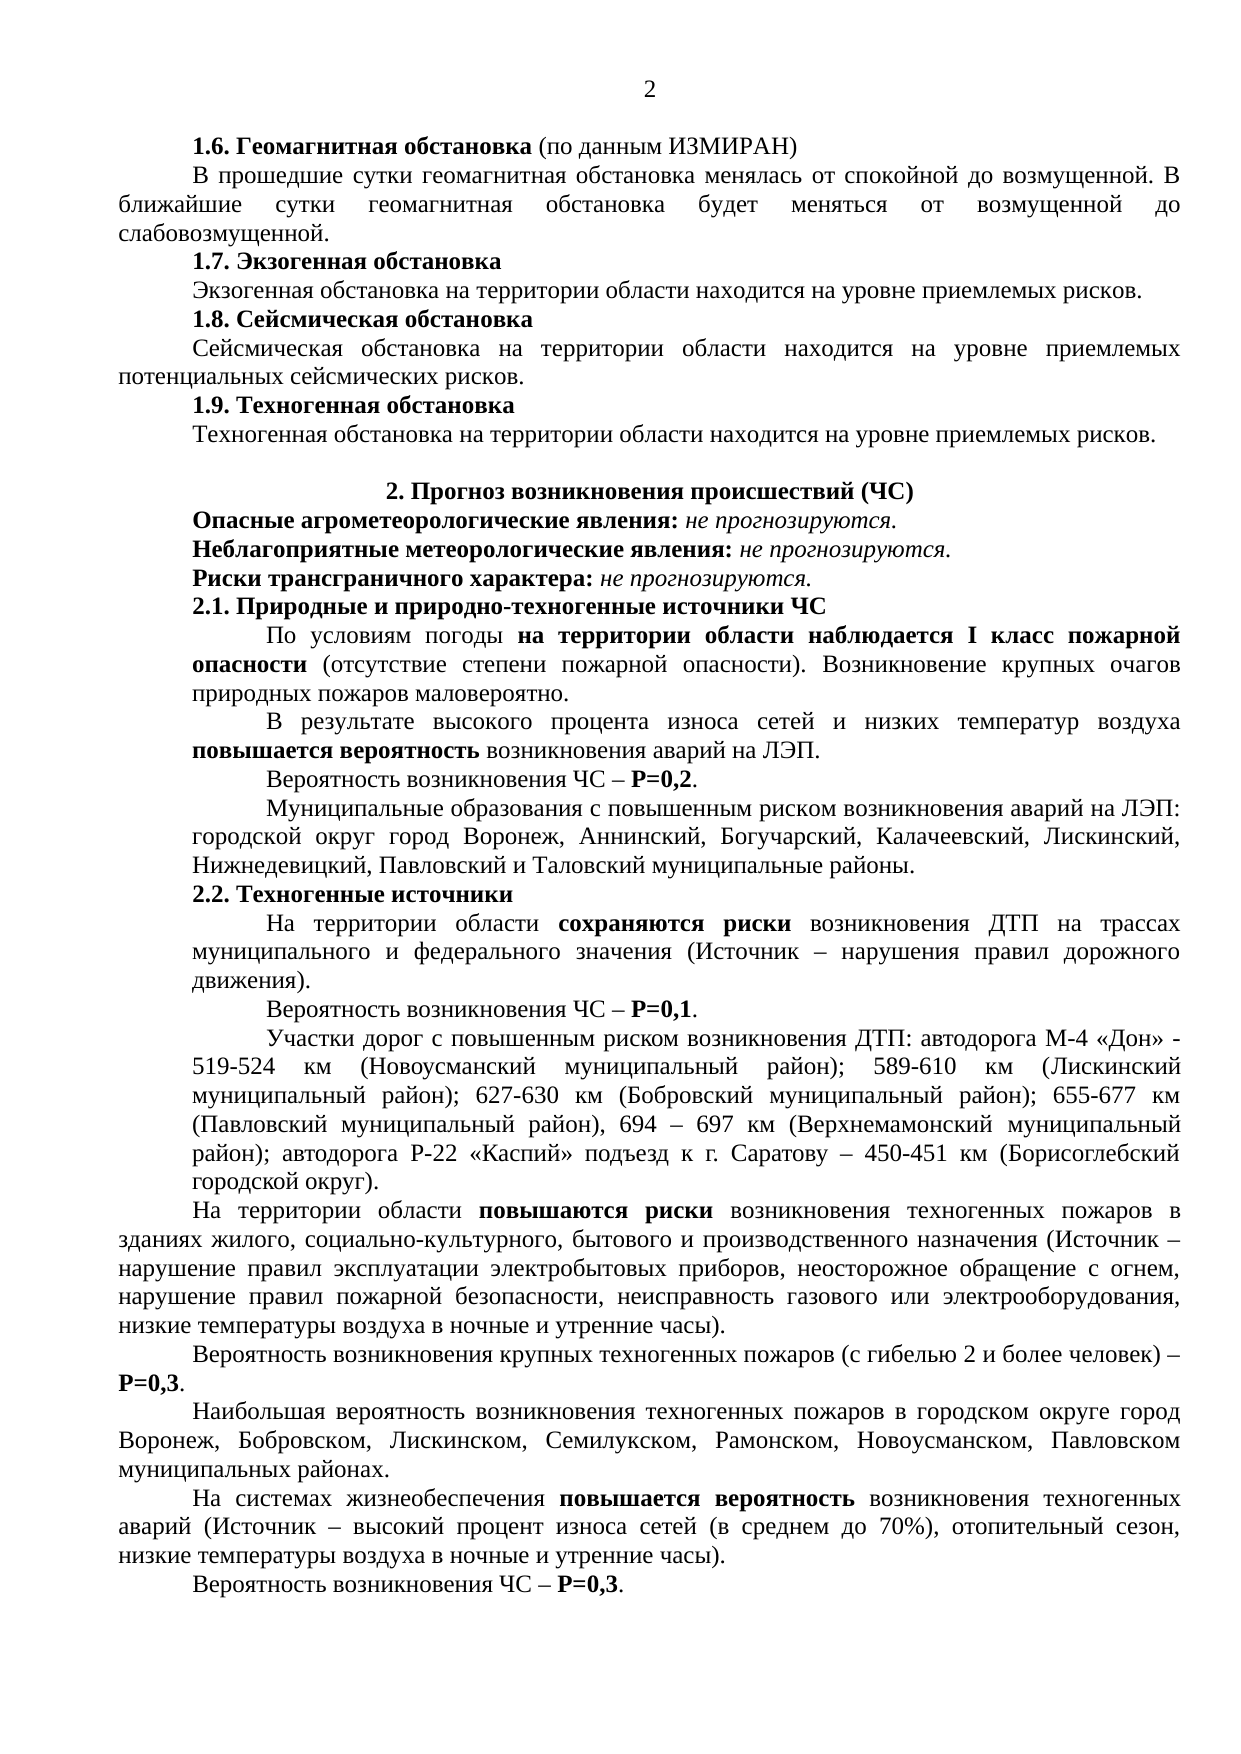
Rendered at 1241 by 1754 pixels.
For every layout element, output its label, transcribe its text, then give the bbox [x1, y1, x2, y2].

text Неблагоприятные метеорологические явления: не прогнозируются. [118, 534, 1181, 563]
list На территории области сохраняются риски возникновения ДТП на трассах муниципального и федерального значения (Источник – нарушения правил дорожного движения). [192, 908, 1181, 994]
text 1.7. Экзогенная обстановка [118, 246, 1181, 275]
text В прошедшие сутки геомагнитная обстановка менялась от спокойной до возмущенной. В ближайшие сутки геомагнитная обстановка будет меняться от возмущенной до слабовозмущенной. [118, 160, 1181, 246]
text 1.6. Геомагнитная обстановка (по данным ИЗМИРАН) [118, 131, 1181, 160]
text На территории области повышаются риски возникновения техногенных пожаров в зданиях жилого, социально-культурного, бытового и производственного назначения (Источник – нарушение правил эксплуатации электробытовых приборов, неосторожное обращение с огнем, нарушение правил пожарной безопасности, неисправность газового или электрооборудования, низкие температуры воздуха в ночные и утренние часы). [118, 1195, 1181, 1339]
text 2.1. Природные и природно-техногенные источники ЧС [118, 591, 1181, 620]
text На системах жизнеобеспечения повышается вероятность возникновения техногенных аварий (Источник – высокий процент износа сетей (в среднем до 70%), отопительный сезон, низкие температуры воздуха в ночные и утренние часы). [118, 1483, 1181, 1569]
text 1.8. Сейсмическая обстановка [118, 304, 1181, 333]
list Участки дорог с повышенным риском возникновения ДТП: автодорога М-4 «Дон» - 519-524 км (Новоусманский муниципальный район); 589-610 км (Лискинский муниципальный район); 627-630 км (Бобровский муниципальный район); 655-677 км (Павловский муниципальный район), 694 – 697 км (Верхнемамонский муниципальный район); автодорога Р-22 «Каспий» подъезд к г. Саратову – 450-451 км (Борисоглебский городской округ). [192, 1023, 1181, 1195]
text Наибольшая вероятность возникновения техногенных пожаров в городском округе город Воронеж, Бобровском, Лискинском, Семилукском, Рамонском, Новоусманском, Павловском муниципальных районах. [118, 1396, 1181, 1483]
text Сейсмическая обстановка на территории области находится на уровне приемлемых потенциальных сейсмических рисков. [118, 333, 1181, 390]
text 1.9. Техногенная обстановка [118, 390, 1181, 419]
text Вероятность возникновения ЧС – Р=0,3. [118, 1569, 1181, 1598]
list Вероятность возникновения ЧС – Р=0,1. [192, 994, 1181, 1023]
text Техногенная обстановка на территории области находится на уровне приемлемых рисков. [118, 419, 1181, 448]
text Вероятность возникновения крупных техногенных пожаров (с гибелью 2 и более человек) – Р=0,3. [118, 1339, 1181, 1396]
text Экзогенная обстановка на территории области находится на уровне приемлемых рисков. [118, 275, 1181, 304]
list Вероятность возникновения ЧС – Р=0,2. [192, 764, 1181, 793]
list Муниципальные образования с повышенным риском возникновения аварий на ЛЭП: городской округ город Воронеж, Аннинский, Богучарский, Калачеевский, Лискинский, Нижнедевицкий, Павловский и Таловский муниципальные районы. [192, 793, 1181, 879]
text 2.2. Техногенные источники [118, 879, 1181, 908]
text Риски трансграничного характера: не прогнозируются. [118, 563, 1181, 591]
text Опасные агрометеорологические явления: не прогнозируются. [118, 505, 1181, 534]
text 2. Прогноз возникновения происшествий (ЧС) [118, 476, 1181, 505]
list По условиям погоды на территории области наблюдается I класс пожарной опасности (отсутствие степени пожарной опасности). Возникновение крупных очагов природных пожаров маловероятно. [192, 620, 1181, 706]
list В результате высокого процента износа сетей и низких температур воздуха повышается вероятность возникновения аварий на ЛЭП. [192, 706, 1181, 764]
